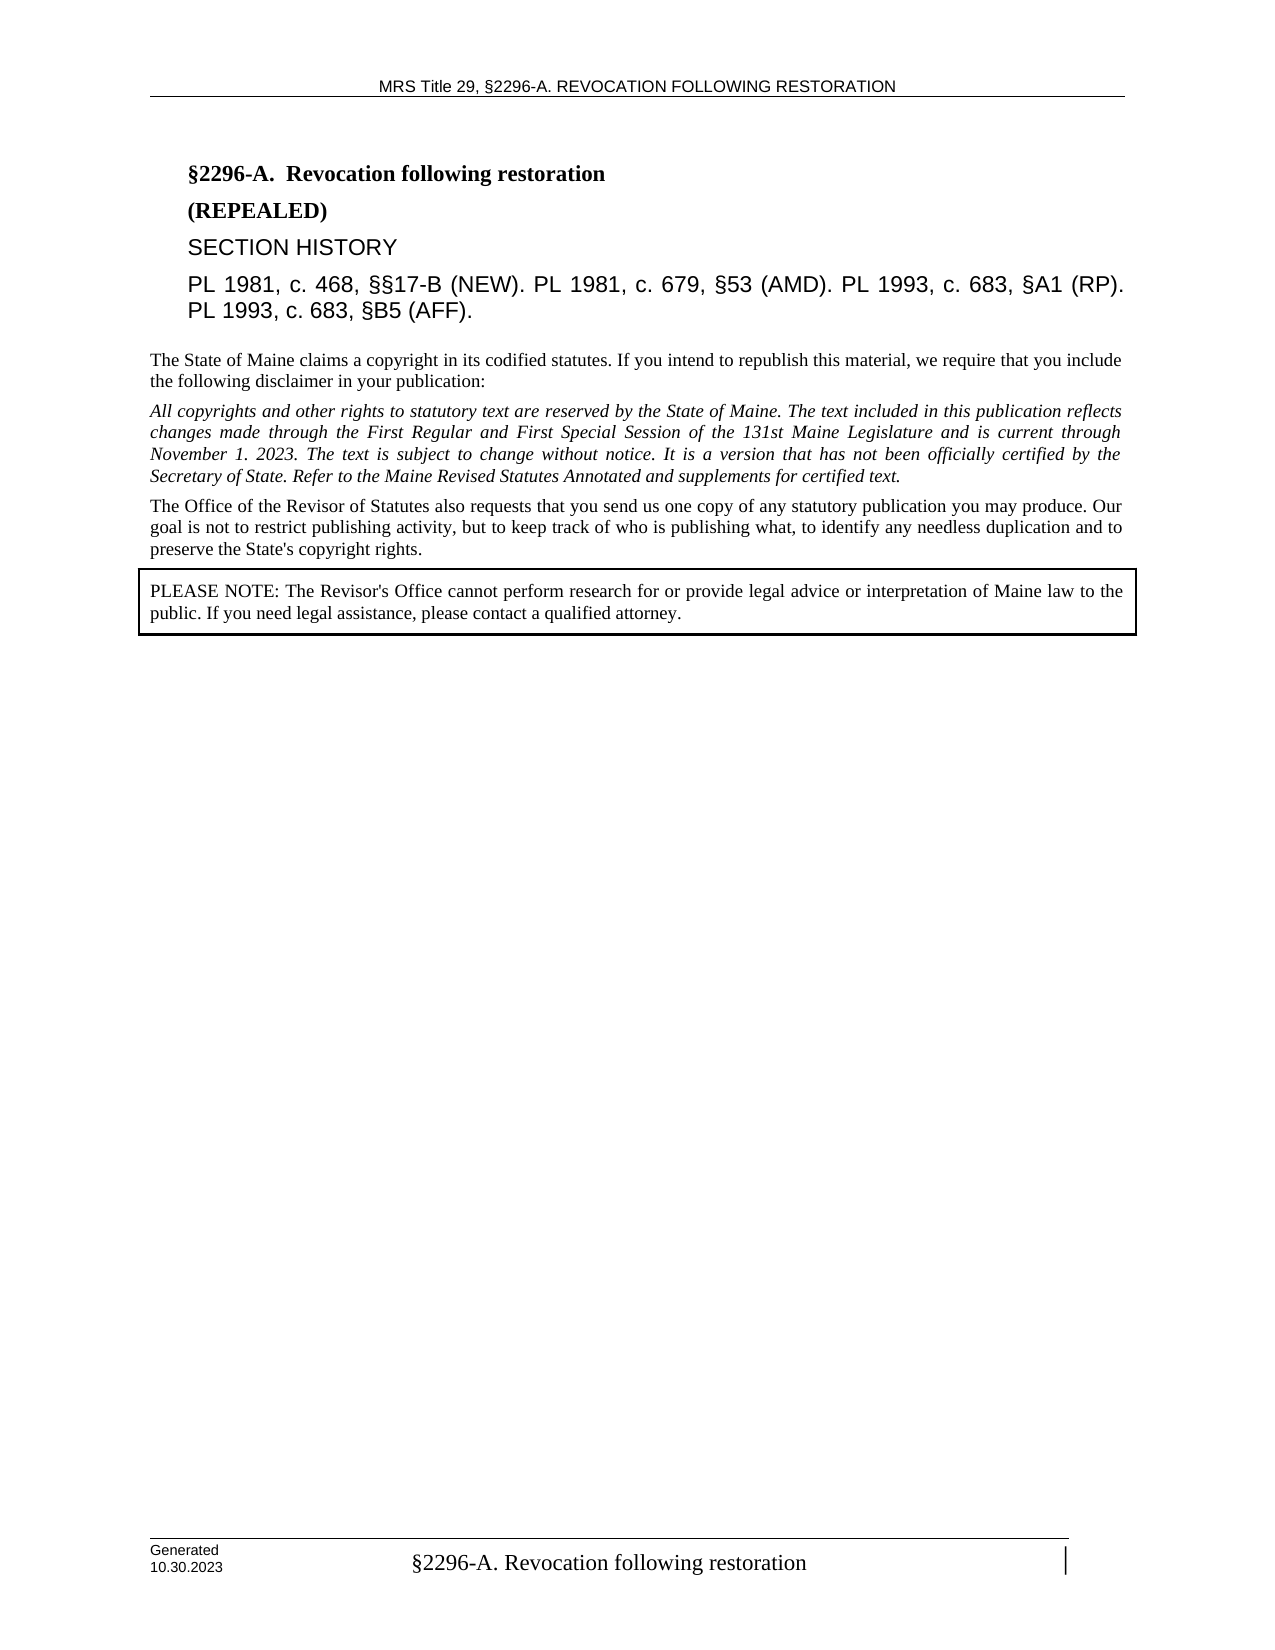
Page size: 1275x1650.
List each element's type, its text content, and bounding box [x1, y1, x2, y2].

text SECTION HISTORY [187, 234, 1125, 260]
text §2296-A. Revocation following restoration [187, 160, 1125, 187]
text The Office of the Revisor of Statutes also requests that you send us one copy of any statutory publication you may produce. Our goal is not to restrict publishing activity, but to keep track of who is publishing what, to identify any needless duplication and to preserve the State's copyright rights. [150, 494, 1125, 559]
text PLEASE NOTE: The Revisor's Office cannot perform research for or provide legal advice or interpretation of Maine law to the public. If you need legal assistance, please contact a qualified attorney. [140, 570, 1135, 633]
text (REPEALED) [187, 197, 1125, 223]
text All copyrights and other rights to statutory text are reserved by the State of Maine. The text included in this publication reflects changes made through the First Regular and First Special Session of the 131st Maine Legislature and is current through November 1. 2023 . The text is subject to change without notice. It is a version that has not been officially certified by the Secretary of State. Refer to the Maine Revised Statutes Annotated and supplements for certified text. [150, 400, 1125, 486]
text The State of Maine claims a copyright in its codified statutes. If you intend to republish this material, we require that you include the following disclaimer in your publication: [150, 348, 1125, 392]
text PL 1981, c. 468, §§17-B (NEW). PL 1981, c. 679, §53 (AMD). PL 1993, c. 683, §A1 (RP). PL 1993, c. 683, §B5 (AFF). [187, 271, 1125, 323]
